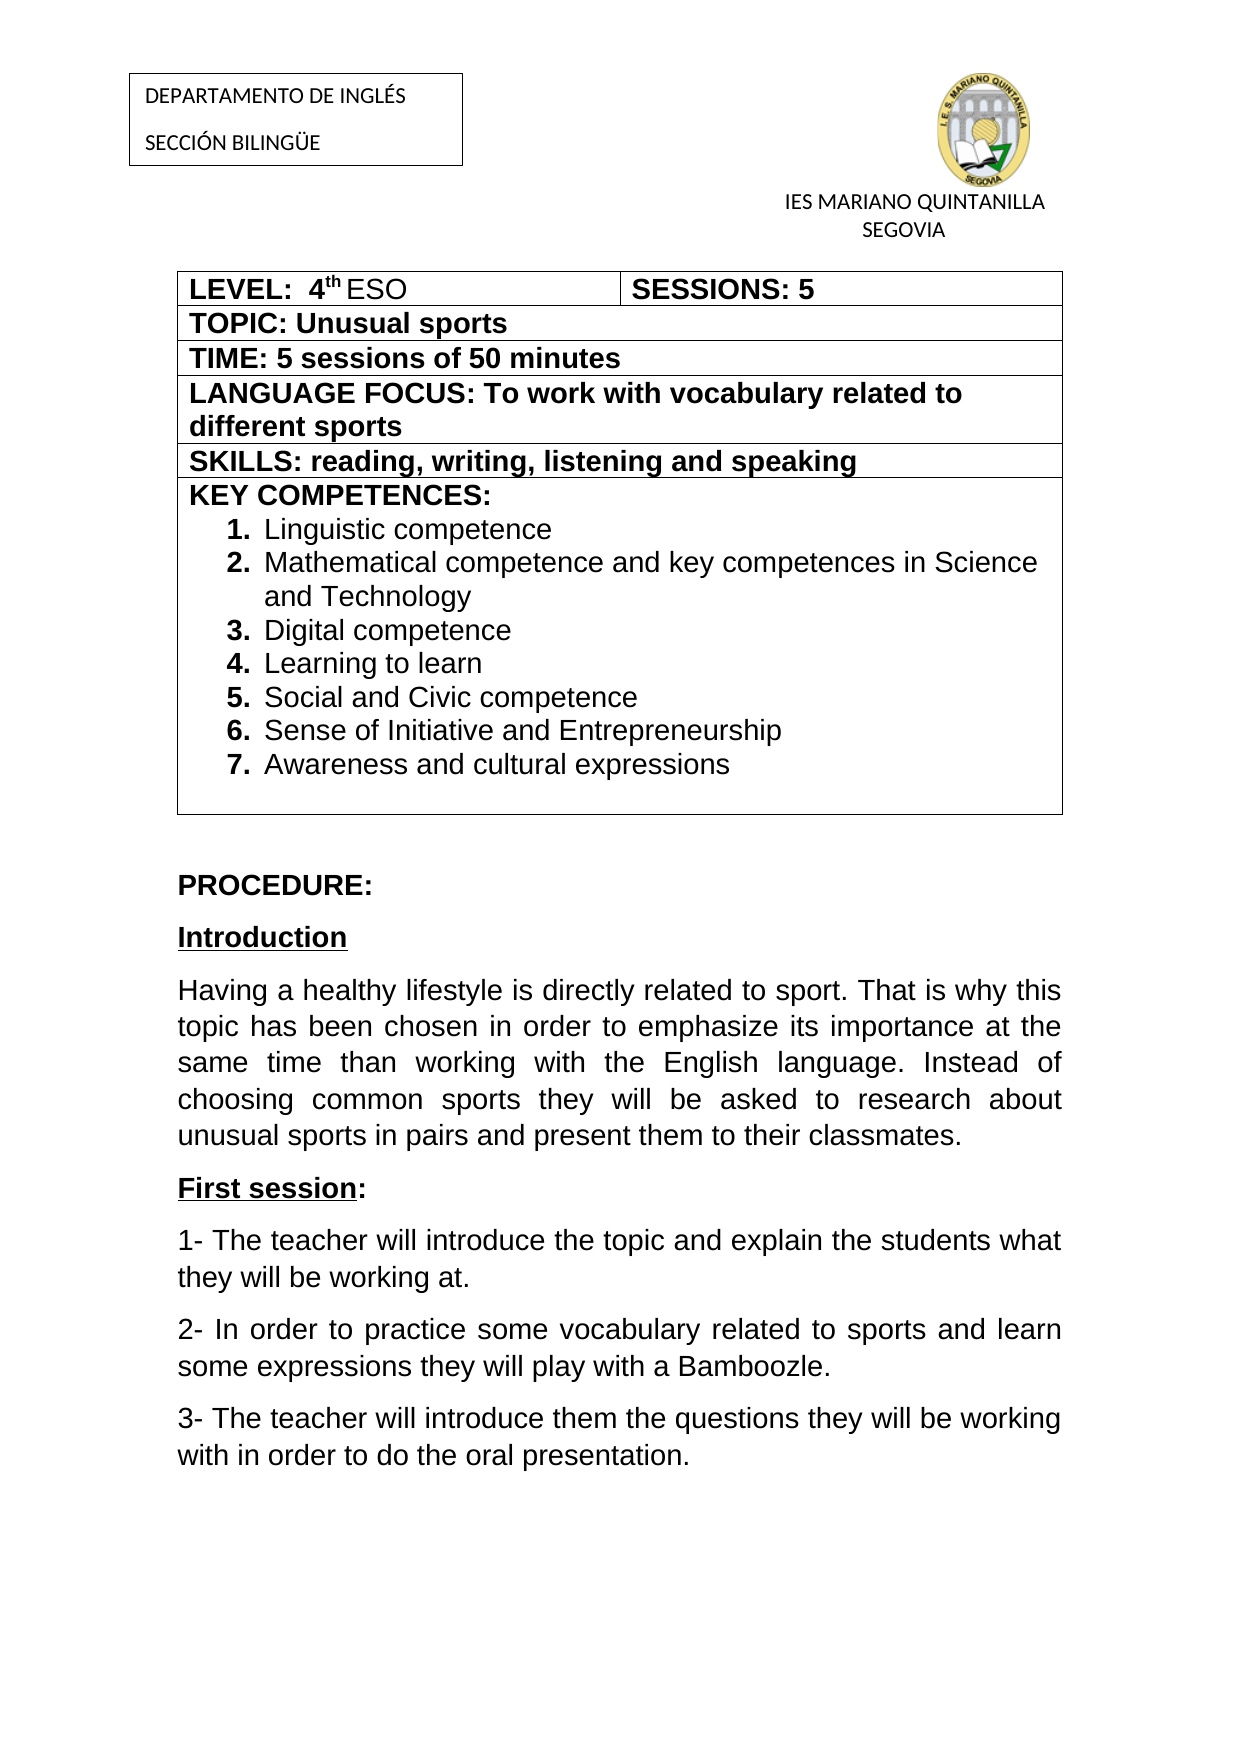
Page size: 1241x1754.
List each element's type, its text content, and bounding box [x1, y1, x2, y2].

text 1- The teacher will introduce the topic and explain the students what they will be working at. [177, 1223, 1063, 1293]
table_header SESSIONS: 5 [621, 272, 1062, 305]
table_cell SKILLS: reading, writing, listening and speaking [178, 444, 1062, 477]
text Introduction [177, 920, 1063, 954]
text Having a healthy lifestyle is directly related to sport. That is why this topic has been chosen in order to emphasize its importance at the same time than working with the English language. Instead of choosing common sports they will be asked to research about unusual sports in pairs and present them to their classmates. [177, 973, 1063, 1151]
text 2- In order to practice some vocabulary related to sports and learn some expressions they will play with a Bamboozle. [177, 1312, 1063, 1382]
text 3- The teacher will introduce them the questions they will be working with in order to do the oral presentation. [177, 1401, 1063, 1471]
table_cell TOPIC: Unusual sports [178, 306, 1062, 340]
text PROCEDURE: [177, 868, 1063, 901]
text First session: [177, 1171, 1063, 1204]
picture [937, 73, 1030, 187]
table_header LEVEL: 4th ESO [178, 272, 620, 305]
table_cell KEY COMPETENCES: Linguistic competence Mathematical competence and key competences in Science and Technology Digital competence Learning to learn Social and Civic competence Sense of Initiative and Entrepreneurship Awareness and cultural expressions [178, 478, 1062, 814]
table_cell TIME: 5 sessions of 50 minutes [178, 341, 1062, 374]
table_cell LANGUAGE FOCUS: To work with vocabulary related to different sports [178, 376, 1062, 443]
